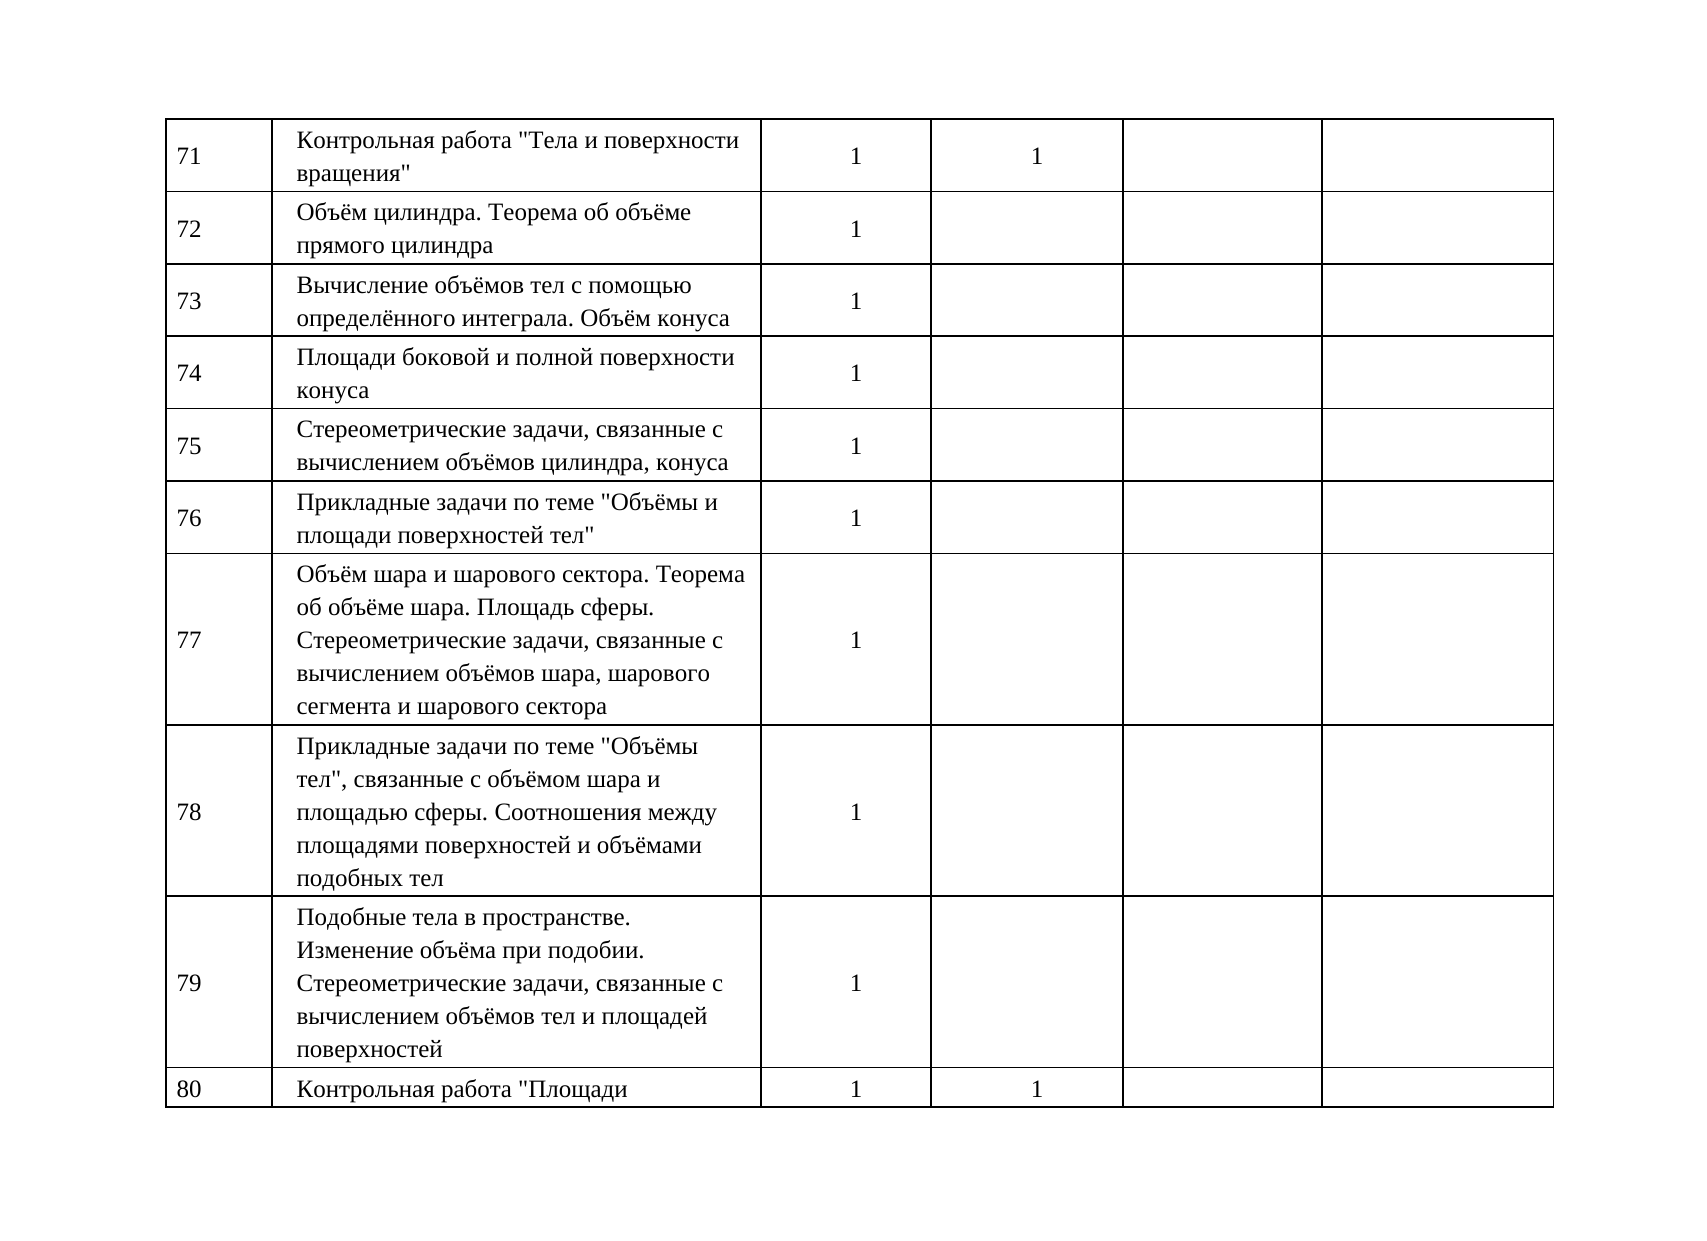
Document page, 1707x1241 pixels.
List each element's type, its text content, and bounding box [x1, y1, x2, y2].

table_cell [1124, 409, 1321, 480]
table_cell 1 [762, 726, 930, 895]
table_cell [1124, 482, 1321, 552]
table_cell [1323, 1068, 1553, 1106]
table_cell 79 [167, 897, 271, 1067]
table_cell [1323, 897, 1553, 1067]
table_cell [932, 554, 1122, 724]
table_cell 74 [167, 337, 271, 408]
table_cell Контрольная работа "Тела и поверхности вращения" [273, 120, 760, 191]
table_cell [1124, 554, 1321, 724]
table_cell [1124, 897, 1321, 1067]
table_cell [1124, 120, 1321, 191]
table_cell 73 [167, 265, 271, 335]
table_cell [1323, 192, 1553, 263]
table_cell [273, 1068, 760, 1106]
table_cell 76 [167, 482, 271, 552]
table_cell 1 [762, 192, 930, 263]
table_cell [932, 409, 1122, 480]
table_cell [1124, 337, 1321, 408]
table_cell 1 [762, 409, 930, 480]
table_cell Площади боковой и полной поверхности конуса [273, 337, 760, 408]
table_cell 72 [167, 192, 271, 263]
table_cell [932, 192, 1122, 263]
table_cell [1323, 554, 1553, 724]
table_cell 1 [762, 120, 930, 191]
table_cell 1 [762, 337, 930, 408]
table_cell 1 [762, 1068, 930, 1106]
table_cell 1 [932, 120, 1122, 191]
table_cell 71 [167, 120, 271, 191]
table_cell [1323, 409, 1553, 480]
table_cell Объём шара и шарового сектора. Теорема об объёме шара. Площадь сферы. Стереометрические задачи, связанные с вычислением объёмов шара, шарового сегмента и шарового сектора [273, 554, 760, 724]
table_cell 77 [167, 554, 271, 724]
table_cell [1124, 1068, 1321, 1106]
table_cell [1323, 337, 1553, 408]
table_cell [1124, 265, 1321, 335]
table_cell Вычисление объёмов тел с помощью определённого интеграла. Объём конуса [273, 265, 760, 335]
table_cell [1124, 726, 1321, 895]
table_cell [932, 265, 1122, 335]
table_cell [1124, 192, 1321, 263]
table_cell Объём цилиндра. Теорема об объёме прямого цилиндра [273, 192, 760, 263]
table_cell [1323, 265, 1553, 335]
table_cell [932, 726, 1122, 895]
table_cell 75 [167, 409, 271, 480]
table_cell [932, 897, 1122, 1067]
table_cell Подобные тела в пространстве. Изменение объёма при подобии. Стереометрические задачи, связанные с вычислением объёмов тел и площадей поверхностей [273, 897, 760, 1067]
table_cell 78 [167, 726, 271, 895]
table_cell Прикладные задачи по теме "Объёмы и площади поверхностей тел" [273, 482, 760, 552]
table_cell [932, 337, 1122, 408]
table_cell 1 [762, 897, 930, 1067]
table_cell [1323, 726, 1553, 895]
table_cell Стереометрические задачи, связанные с вычислением объёмов цилиндра, конуса [273, 409, 760, 480]
table_cell 1 [762, 265, 930, 335]
table_cell 80 [167, 1068, 271, 1106]
table_cell Прикладные задачи по теме "Объёмы тел", связанные с объёмом шара и площадью сферы. Соотношения между площадями поверхностей и объёмами подобных тел [273, 726, 760, 895]
table_cell 1 [762, 482, 930, 552]
table_cell [932, 482, 1122, 552]
table_cell [1323, 120, 1553, 191]
table_cell 1 [932, 1068, 1122, 1106]
table_cell [1323, 482, 1553, 552]
table_cell 1 [762, 554, 930, 724]
